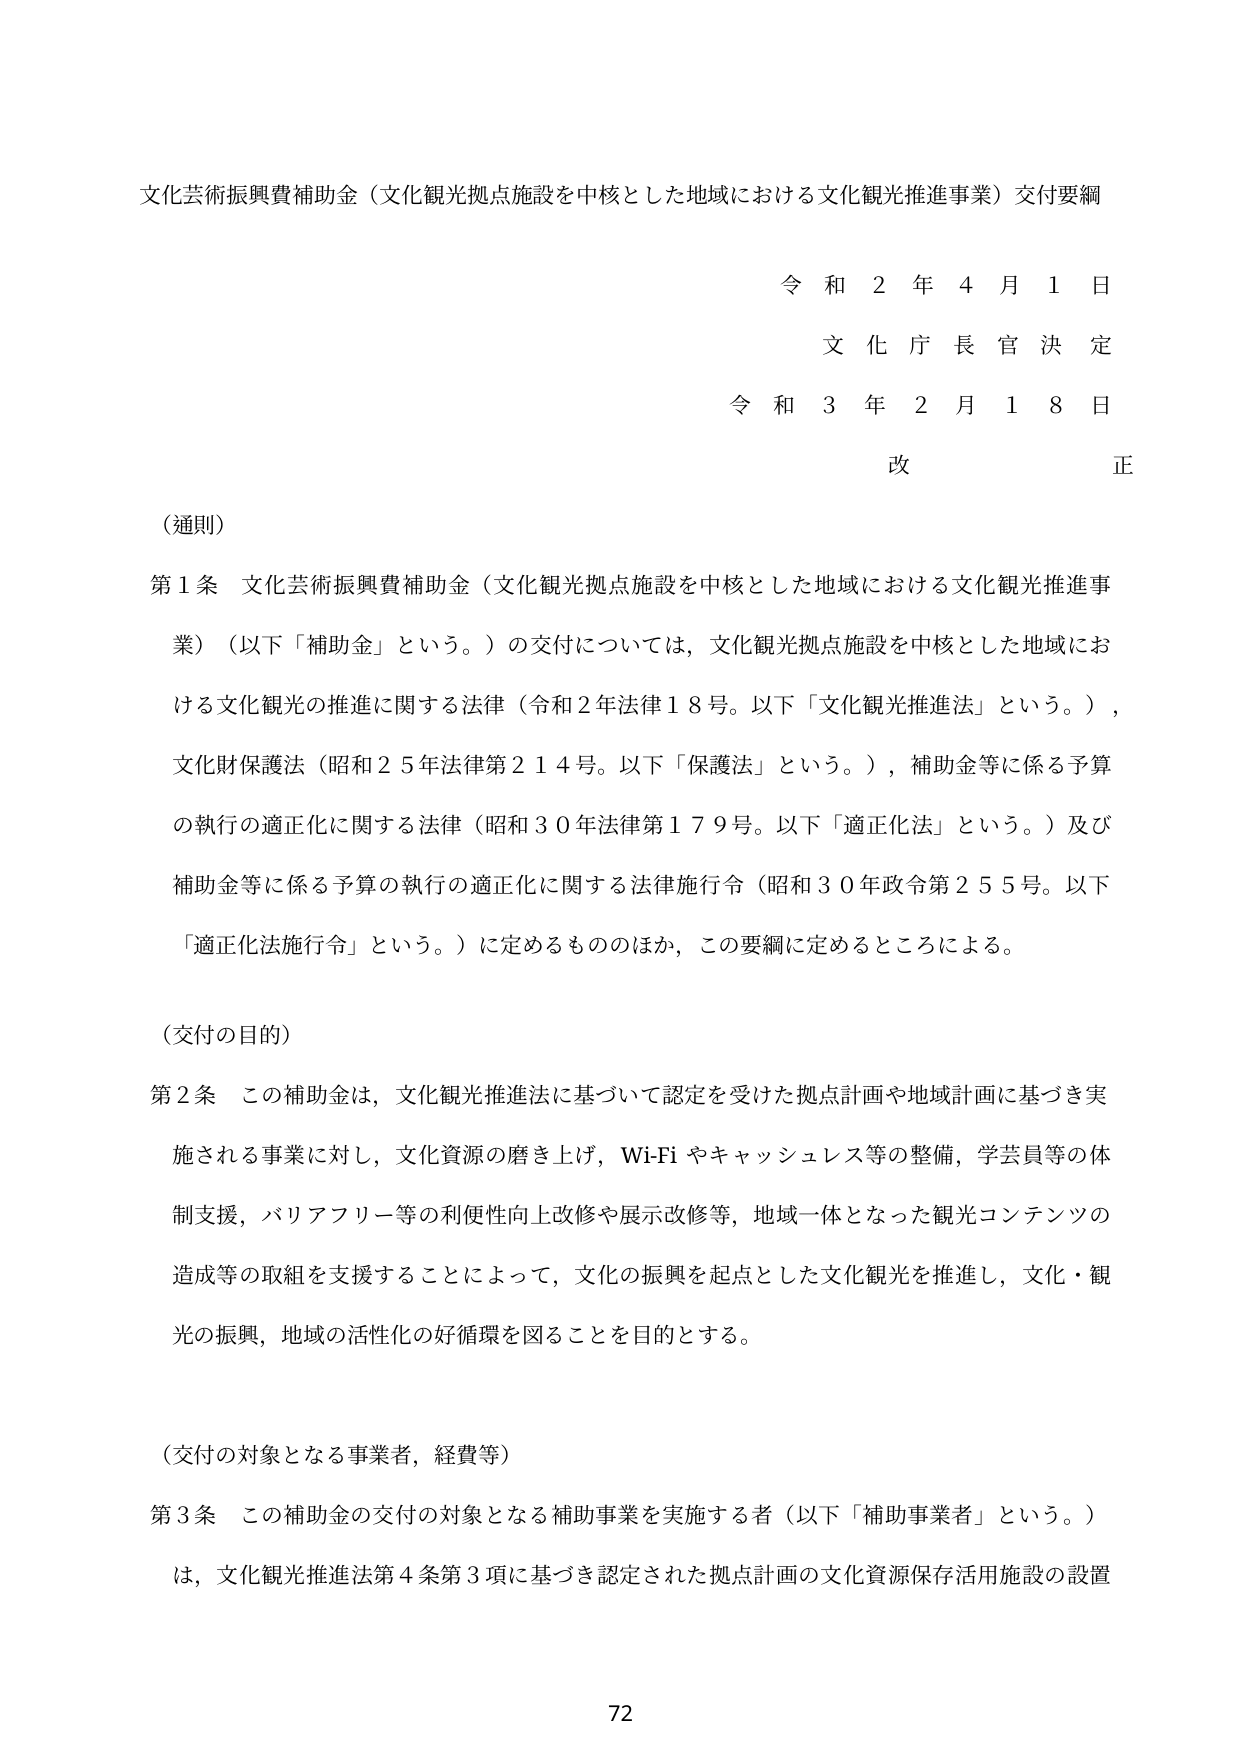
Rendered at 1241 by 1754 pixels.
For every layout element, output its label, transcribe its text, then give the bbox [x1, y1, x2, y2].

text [128, 1484, 1112, 1604]
text 令和３年２月１８日 [106, 374, 1134, 434]
text 第２条 この補助金は，文化観光推進法に基づいて認定を受けた拠点計画や地域計画に基づき実施される事業に対し，文化資源の磨き上げ，Wi-Fiやキャッシュレス等の整備，学芸員等の体制支援，バリアフリー等の利便性向上改修や展示改修等，地域一体となった観光コンテンツの造成等の取組を支援することによって，文化の振興を起点とした文化観光を推進し，文化・観光の振興，地域の活性化の好循環を図ることを目的とする。 [128, 1064, 1112, 1364]
text （交付の目的） [128, 1004, 1112, 1064]
text 第１条 文化芸術振興費補助金（文化観光拠点施設を中核とした地域における文化観光推進事業）（以下「補助金」という。）の交付については，文化観光拠点施設を中核とした地域における文化観光の推進に関する法律（令和２年法律１８号。以下「文化観光推進法」という。），文化財保護法（昭和２５年法律第２１４号。以下「保護法」という。），補助金等に係る予算の執行の適正化に関する法律（昭和３０年法律第１７９号。以下「適正化法」という。）及び補助金等に係る予算の執行の適正化に関する法律施行令（昭和３０年政令第２５５号。以下「適正化法施行令」という。）に定めるもののほか，この要綱に定めるところによる。 [128, 554, 1112, 974]
text 文化庁長官決定 [106, 314, 1134, 374]
text 改正 [106, 434, 1134, 494]
text （通則） [128, 494, 1112, 554]
text 令和２年４月１日 [106, 254, 1134, 314]
text 文化芸術振興費補助金（文化観光拠点施設を中核とした地域における文化観光推進事業）交付要綱 [106, 164, 1134, 224]
text （交付の対象となる事業者，経費等） [128, 1424, 1112, 1484]
